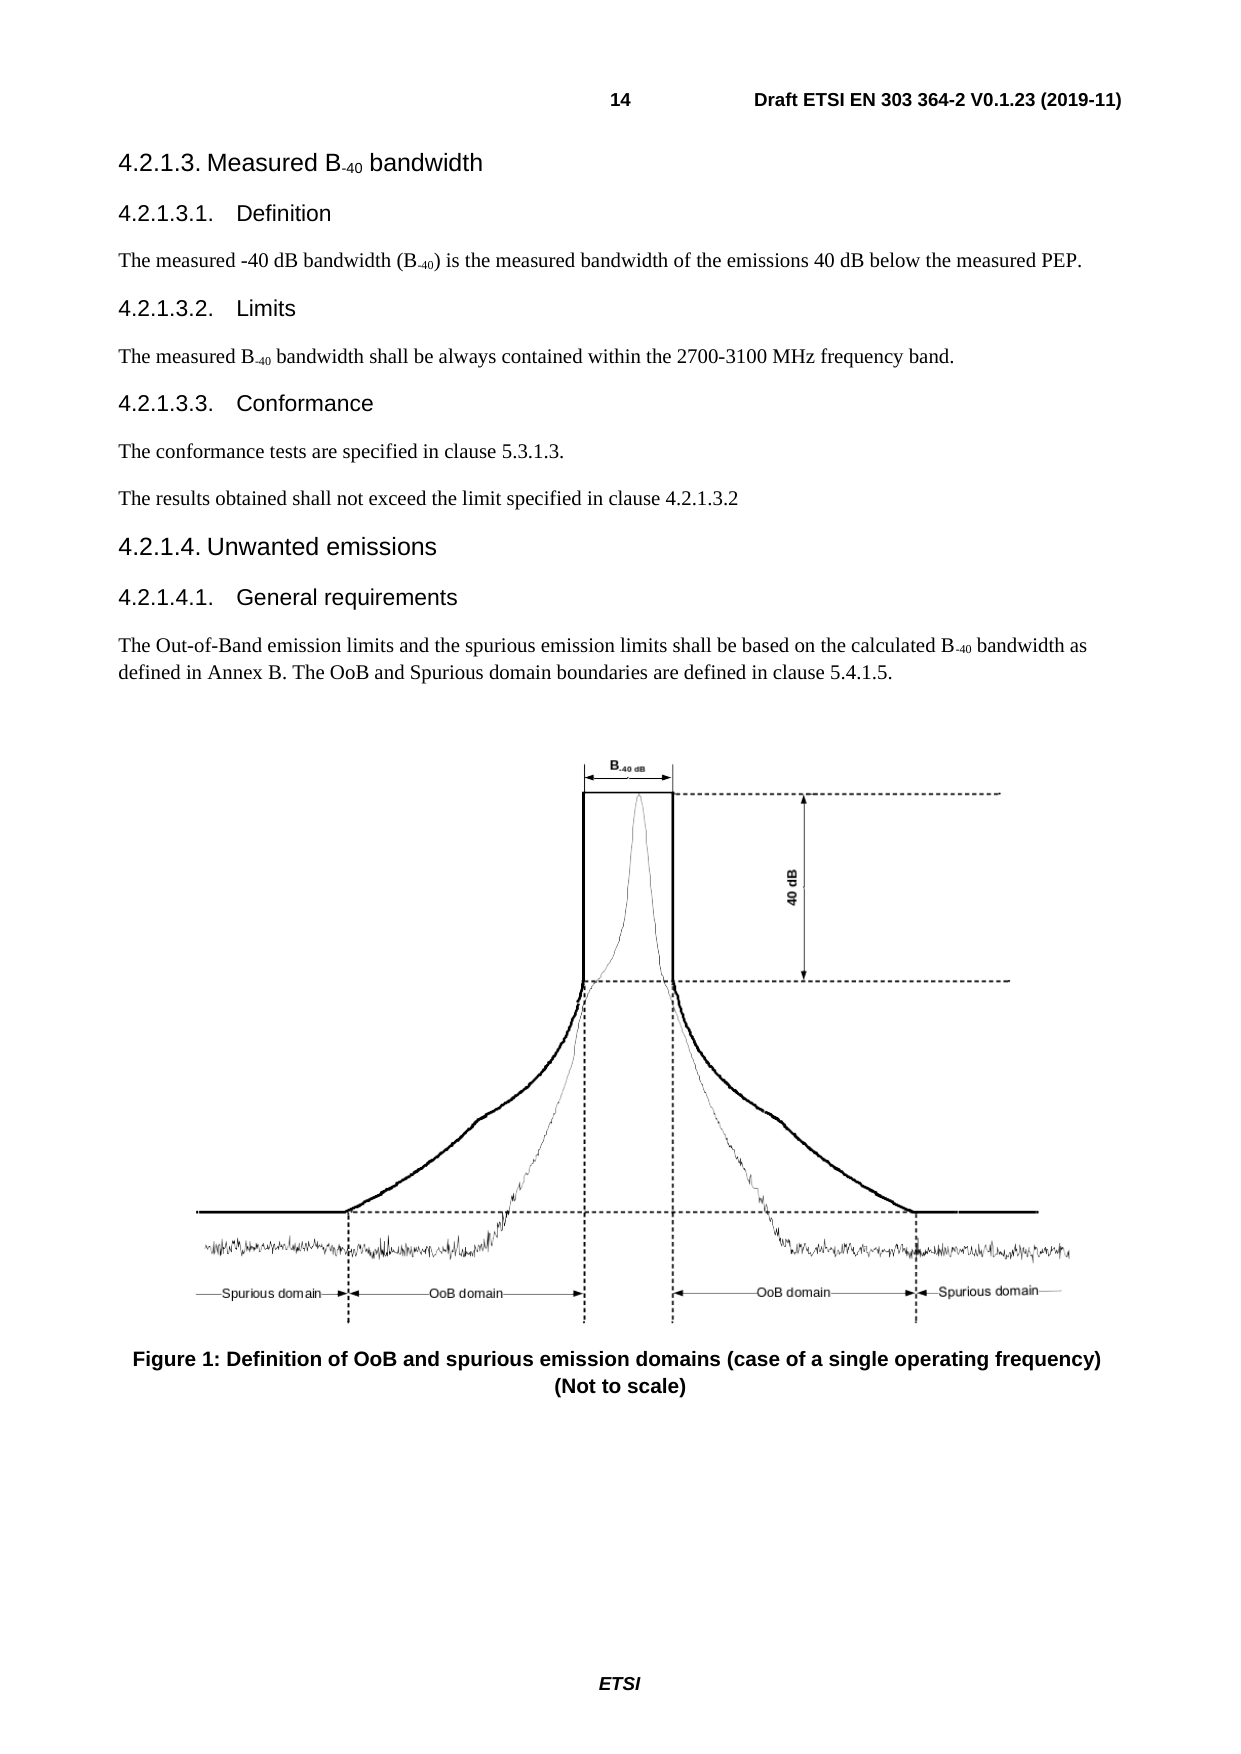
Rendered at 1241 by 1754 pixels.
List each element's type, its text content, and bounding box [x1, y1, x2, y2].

subtitle Limits [118, 295, 1122, 321]
subtitle Conformance [118, 390, 1122, 416]
text Figure 1: Definition of OoB and spurious emission domains (case of a single operating frequency) (Not to scale) [118, 1346, 1122, 1398]
subtitle General requirements [118, 583, 1122, 610]
subtitle Measured B-40 bandwidth [118, 148, 1122, 176]
text The measured B-40 bandwidth shall be always contained within the 2700-3100 MHz frequency band. [118, 344, 1122, 368]
text The Out-of-Band emission limits and the spurious emission limits shall be based on the calculated B-40 bandwidth as defined in Annex B. The OoB and Spurious domain boundaries are defined in clause 5.4.1.5. [118, 632, 1122, 684]
text The conformance tests are specified in clause 5.4.1.3. [118, 439, 1122, 463]
subtitle Definition [118, 199, 1122, 226]
subtitle Unwanted emissions [118, 532, 1122, 561]
text The results obtained shall not exceed the limit specified in clause 4.2.1.3.2 [118, 485, 1122, 509]
text The measured -40 dB bandwidth (B-40) is the measured bandwidth of the emissions 40 dB below the measured PEP. [118, 248, 1122, 272]
